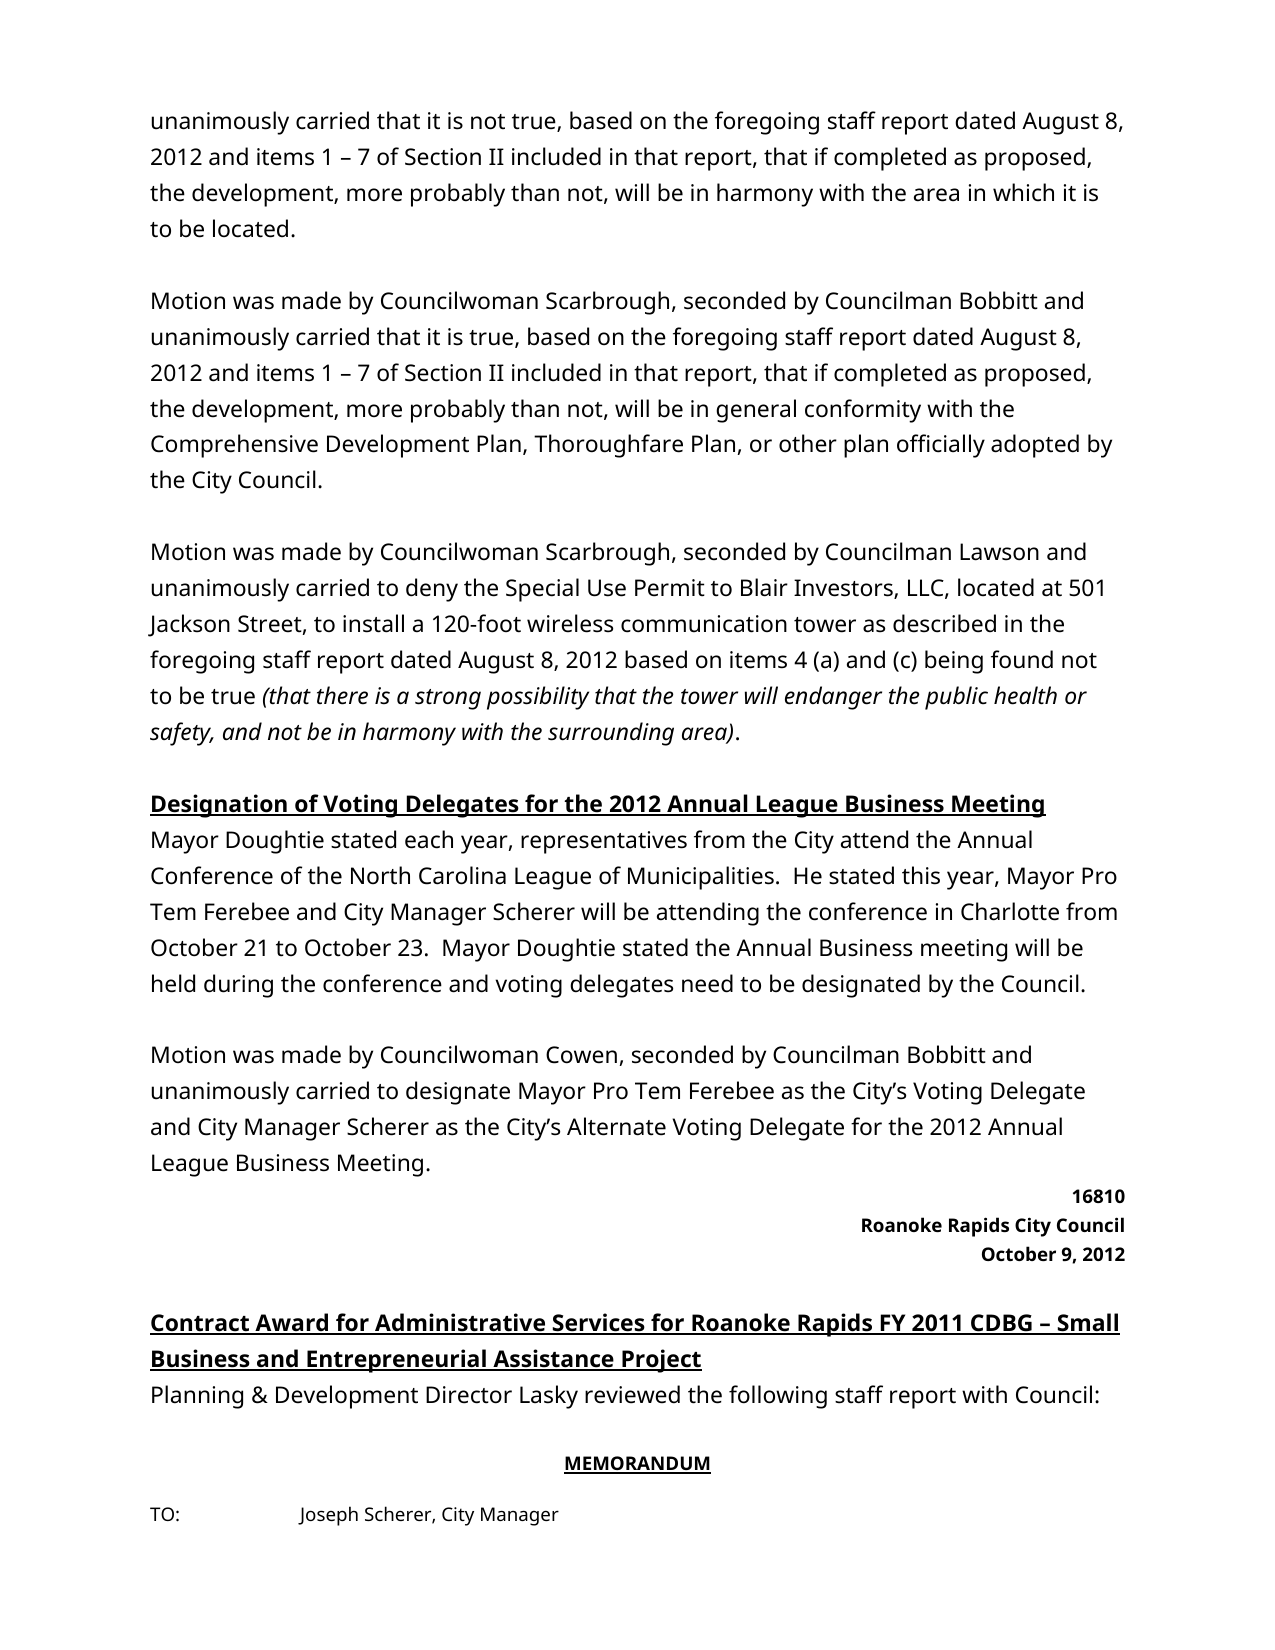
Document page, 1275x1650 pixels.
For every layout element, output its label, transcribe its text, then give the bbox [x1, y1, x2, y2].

text MEMORANDUM [150, 1451, 1125, 1476]
text Designation of Voting Delegates for the 2012 Annual League Business Meeting [150, 788, 1125, 819]
text Motion was made by Councilwoman Scarbrough, seconded by Councilman Bobbitt and unanimously carried that it is true, based on the foregoing staff report dated August 8, 2012 and items 1 – 7 of Section II included in that report, that if completed as proposed, the development, more probably than not, will be in general conformity with the Comprehensive Development Plan, Thoroughfare Plan, or other plan officially adopted by the City Council. [150, 285, 1125, 496]
text Contract Award for Administrative Services for Roanoke Rapids FY 2011 CDBG – Small Business and Entrepreneurial Assistance Project [150, 1307, 1125, 1374]
text Planning & Development Director Lasky reviewed the following staff report with Council: [150, 1379, 1125, 1410]
text Motion was made by Councilwoman Scarbrough, seconded by Councilman Lawson and unanimously carried to deny the Special Use Permit to Blair Investors, LLC, located at 501 Jackson Street, to install a 120-foot wireless communication tower as described in the foregoing staff report dated August 8, 2012 based on items 4 (a) and (c) being found not to be true (that there is a strong possibility that the tower will endanger the public health or safety, and not be in harmony with the surrounding area). [150, 536, 1125, 747]
text TO: Joseph Scherer, City Manager [150, 1502, 1125, 1527]
text Mayor Doughtie stated each year, representatives from the City attend the Annual Conference of the North Carolina League of Municipalities. He stated this year, Mayor Pro Tem Ferebee and City Manager Scherer will be attending the conference in Charlotte from October 21 to October 23. Mayor Doughtie stated the Annual Business meeting will be held during the conference and voting delegates need to be designated by the Council. [150, 824, 1125, 999]
text Roanoke Rapids City Council [150, 1212, 1125, 1238]
text Motion was made by Councilwoman Cowen, seconded by Councilman Bobbitt and unanimously carried to designate Mayor Pro Tem Ferebee as the City’s Voting Delegate and City Manager Scherer as the City’s Alternate Voting Delegate for the 2012 Annual League Business Meeting. [150, 1039, 1125, 1178]
text October 9, 2012 [150, 1242, 1125, 1267]
text 16810 [150, 1183, 1125, 1209]
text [150, 105, 1125, 244]
